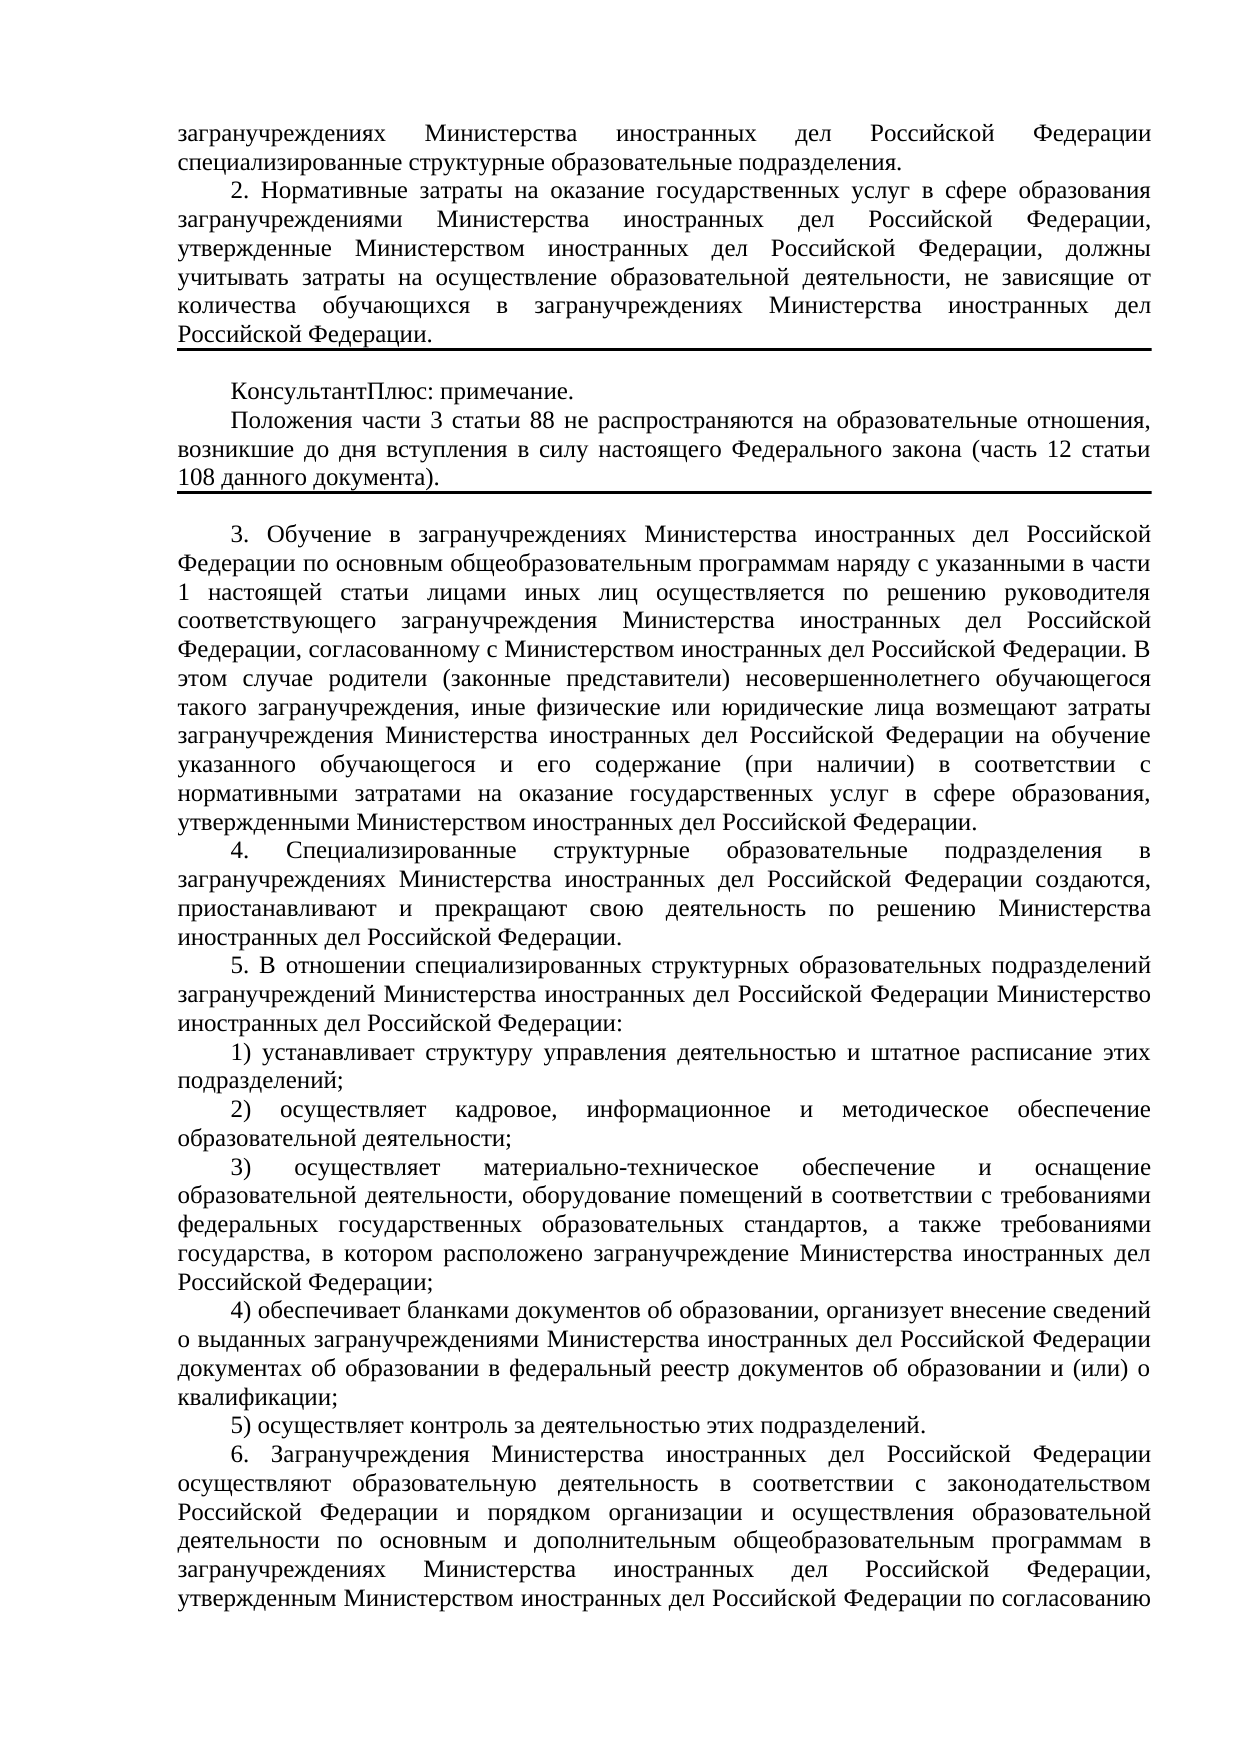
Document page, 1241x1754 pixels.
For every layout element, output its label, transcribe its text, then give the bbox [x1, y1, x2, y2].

text 4) обеспечивает бланками документов об образовании, организует внесение сведений о выданных загранучреждениями Министерства иностранных дел Российской Федерации документах об образовании в федеральный реестр документов об образовании и (или) о квалификации; [177, 1295, 1152, 1410]
text 1) устанавливает структуру управления деятельностью и штатное расписание этих подразделений; [177, 1037, 1152, 1094]
text 5) осуществляет контроль за деятельностью этих подразделений. [177, 1410, 1152, 1439]
text 4. Специализированные структурные образовательные подразделения в загранучреждениях Министерства иностранных дел Российской Федерации создаются, приостанавливают и прекращают свою деятельность по решению Министерства иностранных дел Российской Федерации. [177, 835, 1152, 950]
text КонсультантПлюс: примечание. [177, 376, 1152, 405]
text 3) осуществляет материально-техническое обеспечение и оснащение образовательной деятельности, оборудование помещений в соответствии с требованиями федеральных государственных образовательных стандартов, а также требованиями государства, в котором расположено загранучреждение Министерства иностранных дел Российской Федерации; [177, 1152, 1152, 1295]
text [177, 118, 1152, 176]
text Положения части 3 статьи 88 не распространяются на образовательные отношения, возникшие до дня вступления в силу настоящего Федерального закона (часть 12 статьи 108 данного документа). [177, 405, 1152, 491]
text 3. Обучение в загранучреждениях Министерства иностранных дел Российской Федерации по основным общеобразовательным программам наряду с указанными в части 1 настоящей статьи лицами иных лиц осуществляется по решению руководителя соответствующего загранучреждения Министерства иностранных дел Российской Федерации, согласованному с Министерством иностранных дел Российской Федерации. В этом случае родители (законные представители) несовершеннолетнего обучающегося такого загранучреждения, иные физические или юридические лица возмещают затраты загранучреждения Министерства иностранных дел Российской Федерации на обучение указанного обучающегося и его содержание (при наличии) в соответствии с нормативными затратами на оказание государственных услуг в сфере образования, утвержденными Министерством иностранных дел Российской Федерации. [177, 519, 1152, 835]
text 2. Нормативные затраты на оказание государственных услуг в сфере образования загранучреждениями Министерства иностранных дел Российской Федерации, утвержденные Министерством иностранных дел Российской Федерации, должны учитывать затраты на осуществление образовательной деятельности, не зависящие от количества обучающихся в загранучреждениях Министерства иностранных дел Российской Федерации. [177, 176, 1152, 348]
text 2) осуществляет кадровое, информационное и методическое обеспечение образовательной деятельности; [177, 1094, 1152, 1152]
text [177, 1439, 1152, 1612]
text 5. В отношении специализированных структурных образовательных подразделений загранучреждений Министерства иностранных дел Российской Федерации Министерство иностранных дел Российской Федерации: [177, 950, 1152, 1037]
